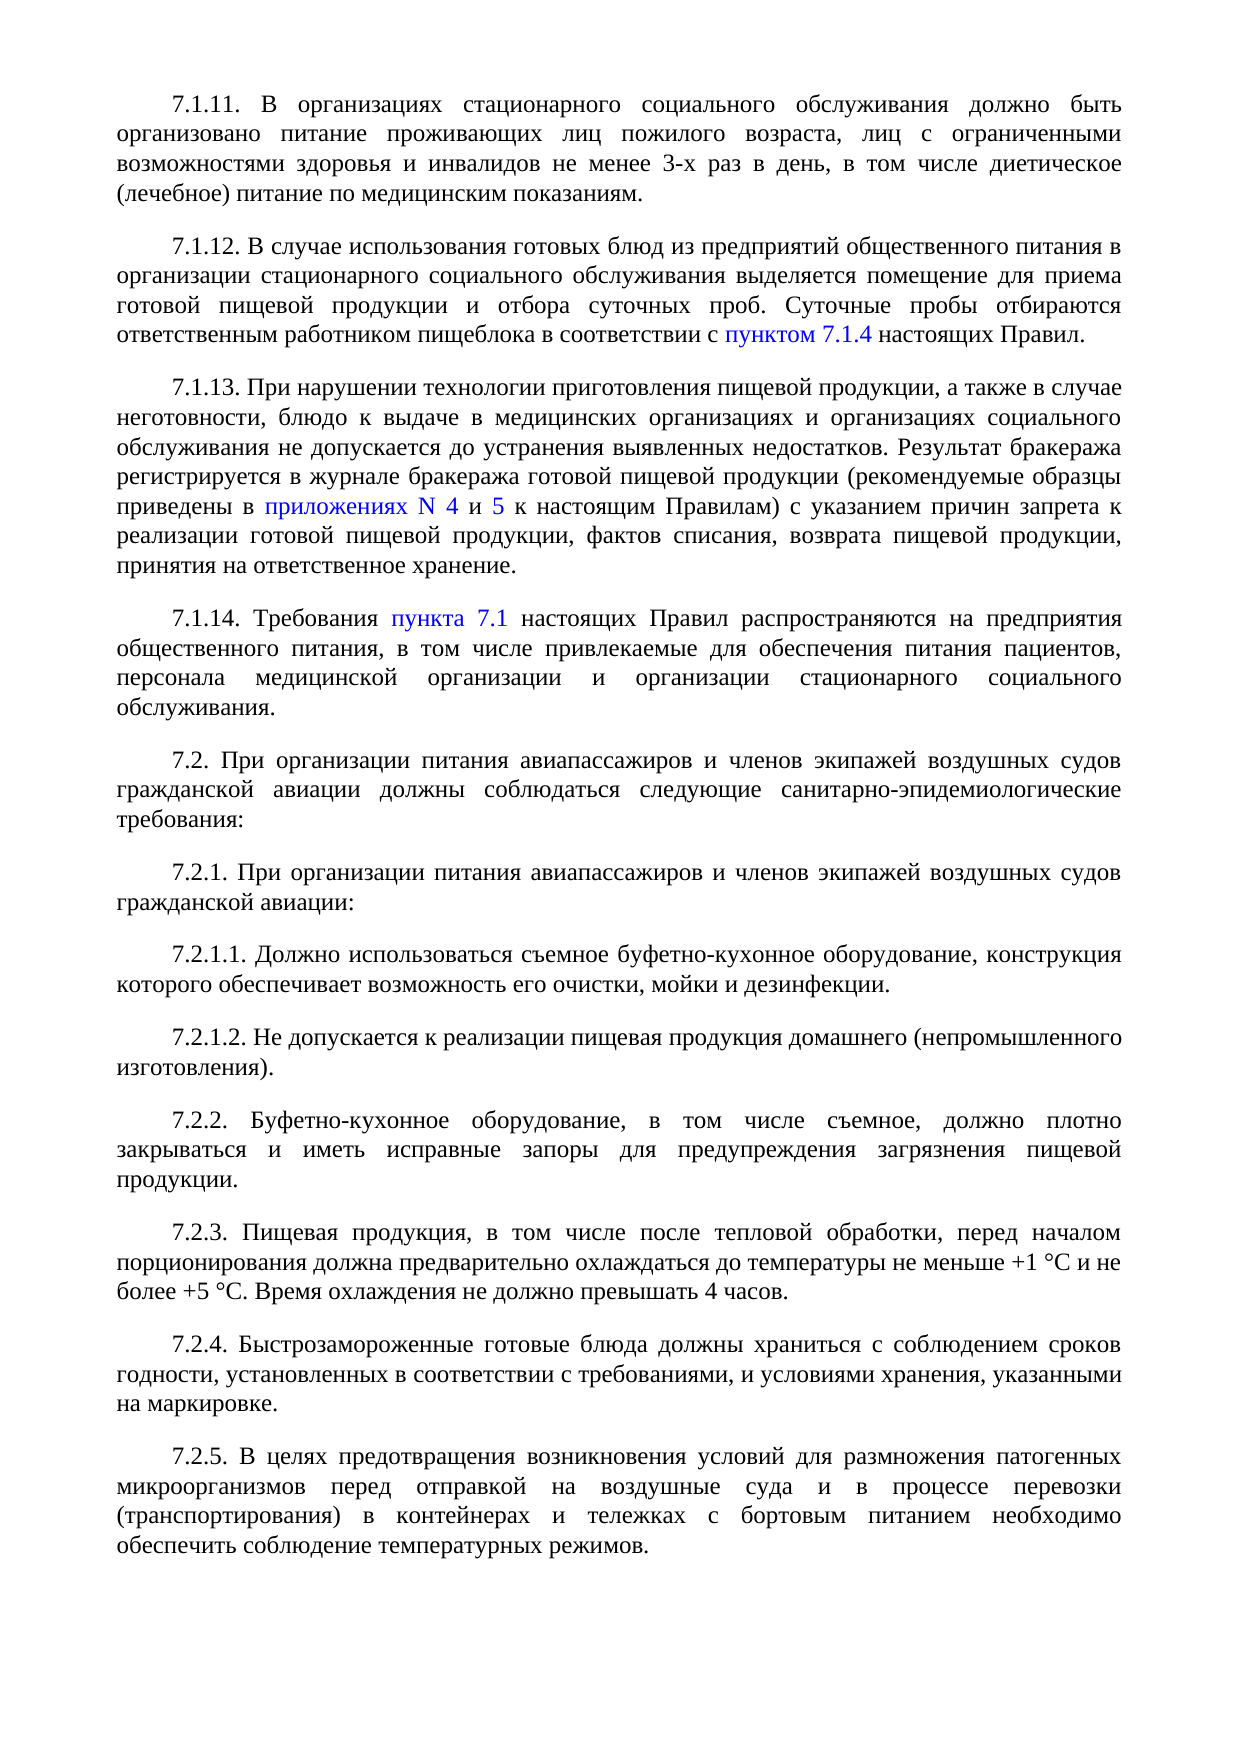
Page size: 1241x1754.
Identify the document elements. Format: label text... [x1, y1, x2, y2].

text 7.2.1.1. Должно использоваться съемное буфетно-кухонное оборудование, конструкция которого обеспечивает возможность его очистки, мойки и дезинфекции. [116, 939, 1123, 998]
text 7.1.14. Требования пункта 7.1 настоящих Правил распространяются на предприятия общественного питания, в том числе привлекаемые для обеспечения питания пациентов, персонала медицинской организации и организации стационарного социального обслуживания. [116, 603, 1123, 721]
text 7.2.2. Буфетно-кухонное оборудование, в том числе съемное, должно плотно закрываться и иметь исправные запоры для предупреждения загрязнения пищевой продукции. [116, 1105, 1123, 1193]
text 7.2.4. Быстрозамороженные готовые блюда должны храниться с соблюдением сроков годности, установленных в соответствии с требованиями, и условиями хранения, указанными на маркировке. [116, 1329, 1123, 1417]
text 7.1.13. При нарушении технологии приготовления пищевой продукции, а также в случае неготовности, блюдо к выдаче в медицинских организациях и организациях социального обслуживания не допускается до устранения выявленных недостатков. Результат бракеража регистрируется в журнале бракеража готовой пищевой продукции (рекомендуемые образцы приведены в приложениях N 4 и 5 к настоящим Правилам) с указанием причин запрета к реализации готовой пищевой продукции, фактов списания, возврата пищевой продукции, принятия на ответственное хранение. [116, 372, 1123, 579]
text 7.2.1.2. Не допускается к реализации пищевая продукция домашнего (непромышленного изготовления). [116, 1022, 1123, 1081]
text 7.2. При организации питания авиапассажиров и членов экипажей воздушных судов гражданской авиации должны соблюдаться следующие санитарно-эпидемиологические требования: [116, 745, 1123, 833]
text 7.2.5. В целях предотвращения возникновения условий для размножения патогенных микроорганизмов перед отправкой на воздушные суда и в процессе перевозки (транспортирования) в контейнерах и тележках с бортовым питанием необходимо обеспечить соблюдение температурных режимов. [116, 1441, 1123, 1559]
text 7.2.3. Пищевая продукция, в том числе после тепловой обработки, перед началом порционирования должна предварительно охлаждаться до температуры не меньше +1 °C и не более +5 °C. Время охлаждения не должно превышать 4 часов. [116, 1217, 1123, 1305]
text 7.2.1. При организации питания авиапассажиров и членов экипажей воздушных судов гражданской авиации: [116, 857, 1123, 915]
text 7.1.11. В организациях стационарного социального обслуживания должно быть организовано питание проживающих лиц пожилого возраста, лиц с ограниченными возможностями здоровья и инвалидов не менее 3-х раз в день, в том числе диетическое (лечебное) питание по медицинским показаниям. [116, 89, 1123, 206]
text 7.1.12. В случае использования готовых блюд из предприятий общественного питания в организации стационарного социального обслуживания выделяется помещение для приема готовой пищевой продукции и отбора суточных проб. Суточные пробы отбираются ответственным работником пищеблока в соответствии с пунктом 7.1.4 настоящих Правил. [116, 231, 1123, 348]
